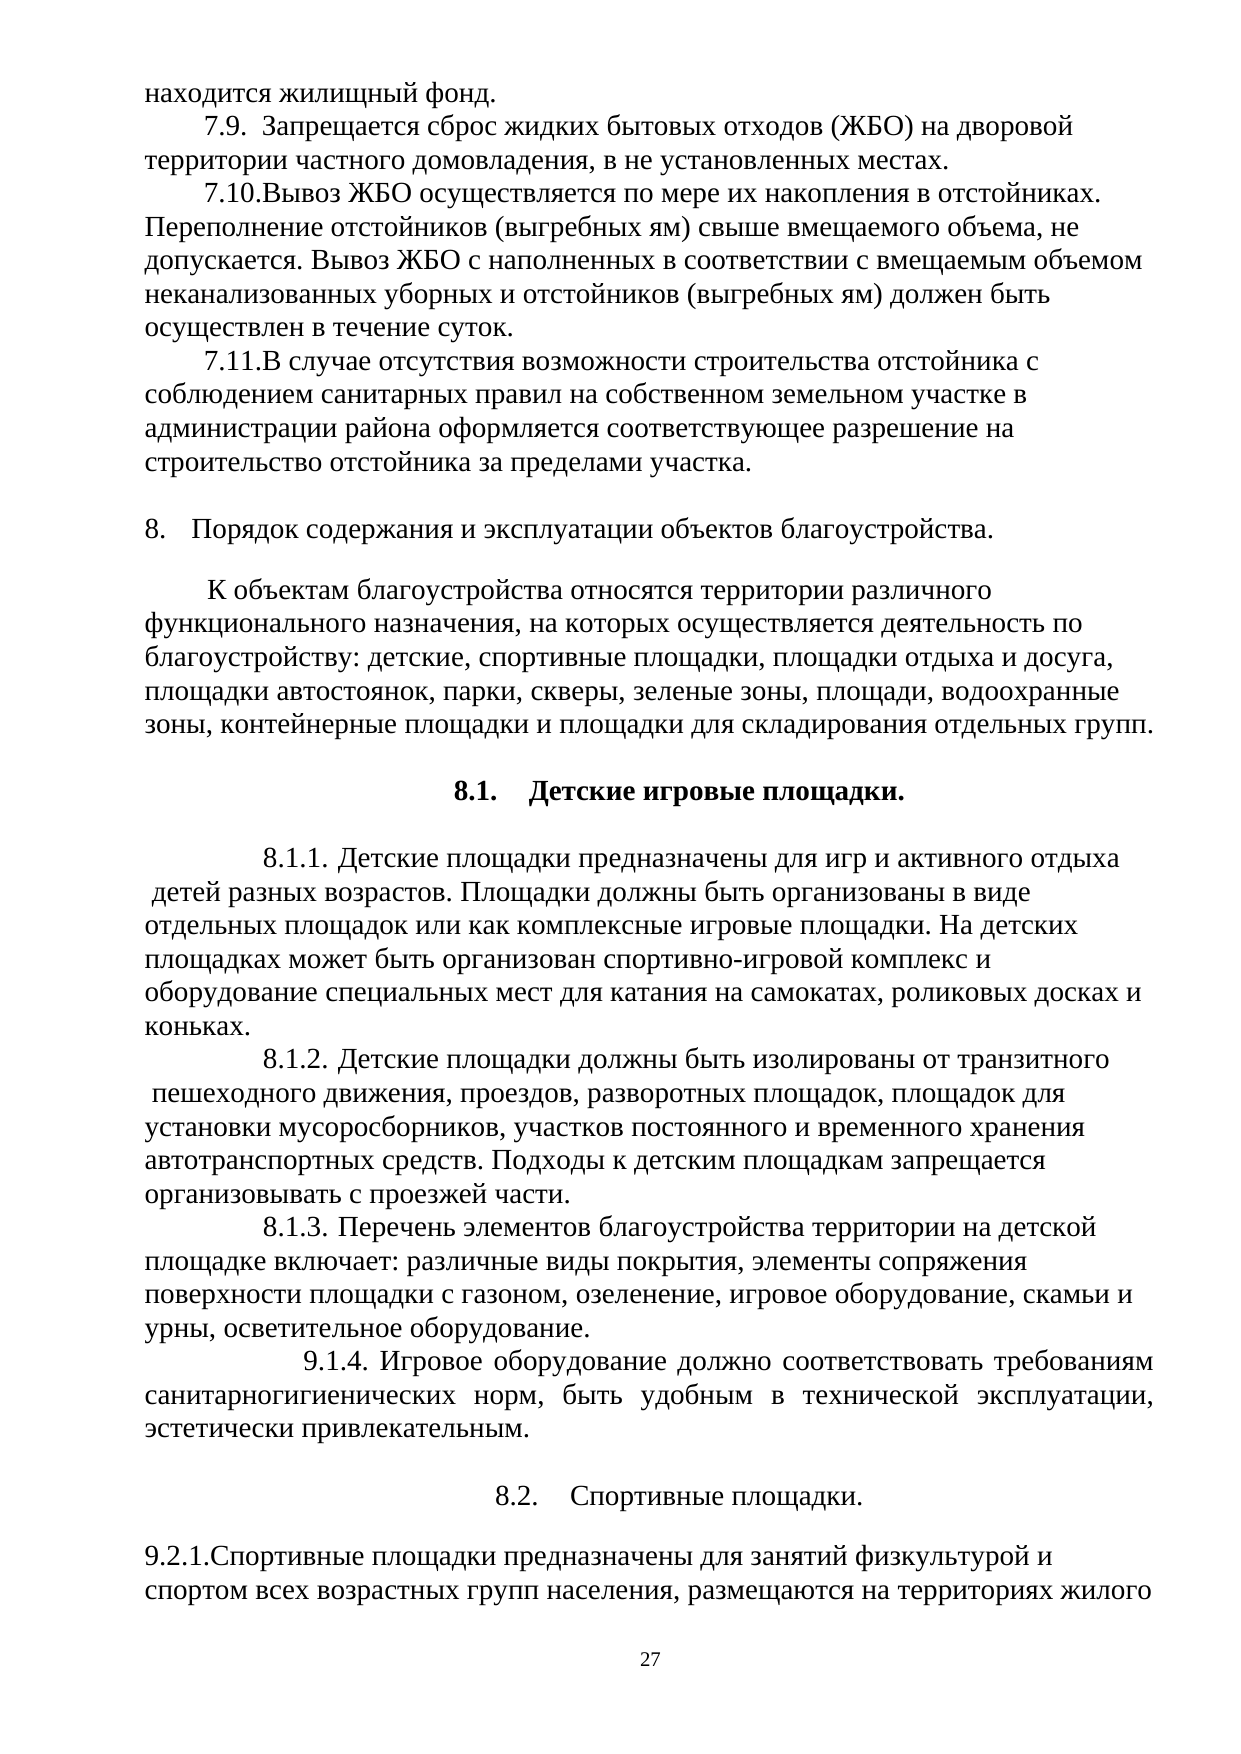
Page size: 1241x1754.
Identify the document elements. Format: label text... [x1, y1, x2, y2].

text соблюдением санитарных правил на собственном земельном участке в администрации района оформляется соответствующее разрешение на строительство отстойника за пределами участка. [144, 377, 1155, 477]
text площадке включает: различные виды покрытия, элементы сопряжения поверхности площадки с газоном, озеленение, игровое оборудование, скамьи и урны, осветительное оборудование. [144, 1243, 1155, 1343]
text Переполнение отстойников (выгребных ям) свыше вмещаемого объема, не допускается. Вывоз ЖБО с наполненных в соответствии с вмещаемым объемом неканализованных уборных и отстойников (выгребных ям) должен быть осуществлен в течение суток. [144, 209, 1155, 343]
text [144, 1538, 1155, 1605]
text территории частного домовладения, в не установленных местах. [144, 142, 1155, 175]
list Детские площадки предназначены для игр и активного отдыха [263, 840, 1155, 874]
list Спортивные площадки. [203, 1478, 1155, 1511]
text детей разных возрастов. Площадки должны быть организованы в виде отдельных площадок или как комплексные игровые площадки. На детских площадках может быть организован спортивно-игровой комплекс и оборудование специальных мест для катания на самокатах, роликовых досках и коньках. [144, 874, 1155, 1042]
text пешеходного движения, проездов, разворотных площадок, площадок для установки мусоросборников, участков постоянного и временного хранения автотранспортных средств. Подходы к детским площадкам запрещается организовывать с проезжей части. [144, 1075, 1155, 1209]
list Вывоз ЖБО осуществляется по мере их накопления в отстойниках. [203, 175, 1155, 209]
text К объектам благоустройства относятся территории различного функционального назначения, на которых осуществляется деятельность по благоустройству: детские, спортивные площадки, площадки отдыха и досуга, площадки автостоянок, парки, скверы, зеленые зоны, площади, водоохранные зоны, контейнерные площадки и площадки для складирования отдельных групп. [144, 572, 1155, 740]
list Порядок содержания и эксплуатации объектов благоустройства. [144, 511, 1155, 544]
list Перечень элементов благоустройства территории на детской [263, 1209, 1155, 1243]
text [144, 75, 1155, 108]
list Детские игровые площадки. [203, 773, 1155, 807]
text 9.1.4. Игровое оборудование должно соответствовать требованиям санитарногигиенических норм, быть удобным в технической эксплуатации, эстетически привлекательным. [144, 1343, 1155, 1444]
list В случае отсутствия возможности строительства отстойника с [203, 343, 1155, 377]
list Запрещается сброс жидких бытовых отходов (ЖБО) на дворовой [203, 108, 1155, 142]
list Детские площадки должны быть изолированы от транзитного [263, 1042, 1155, 1075]
